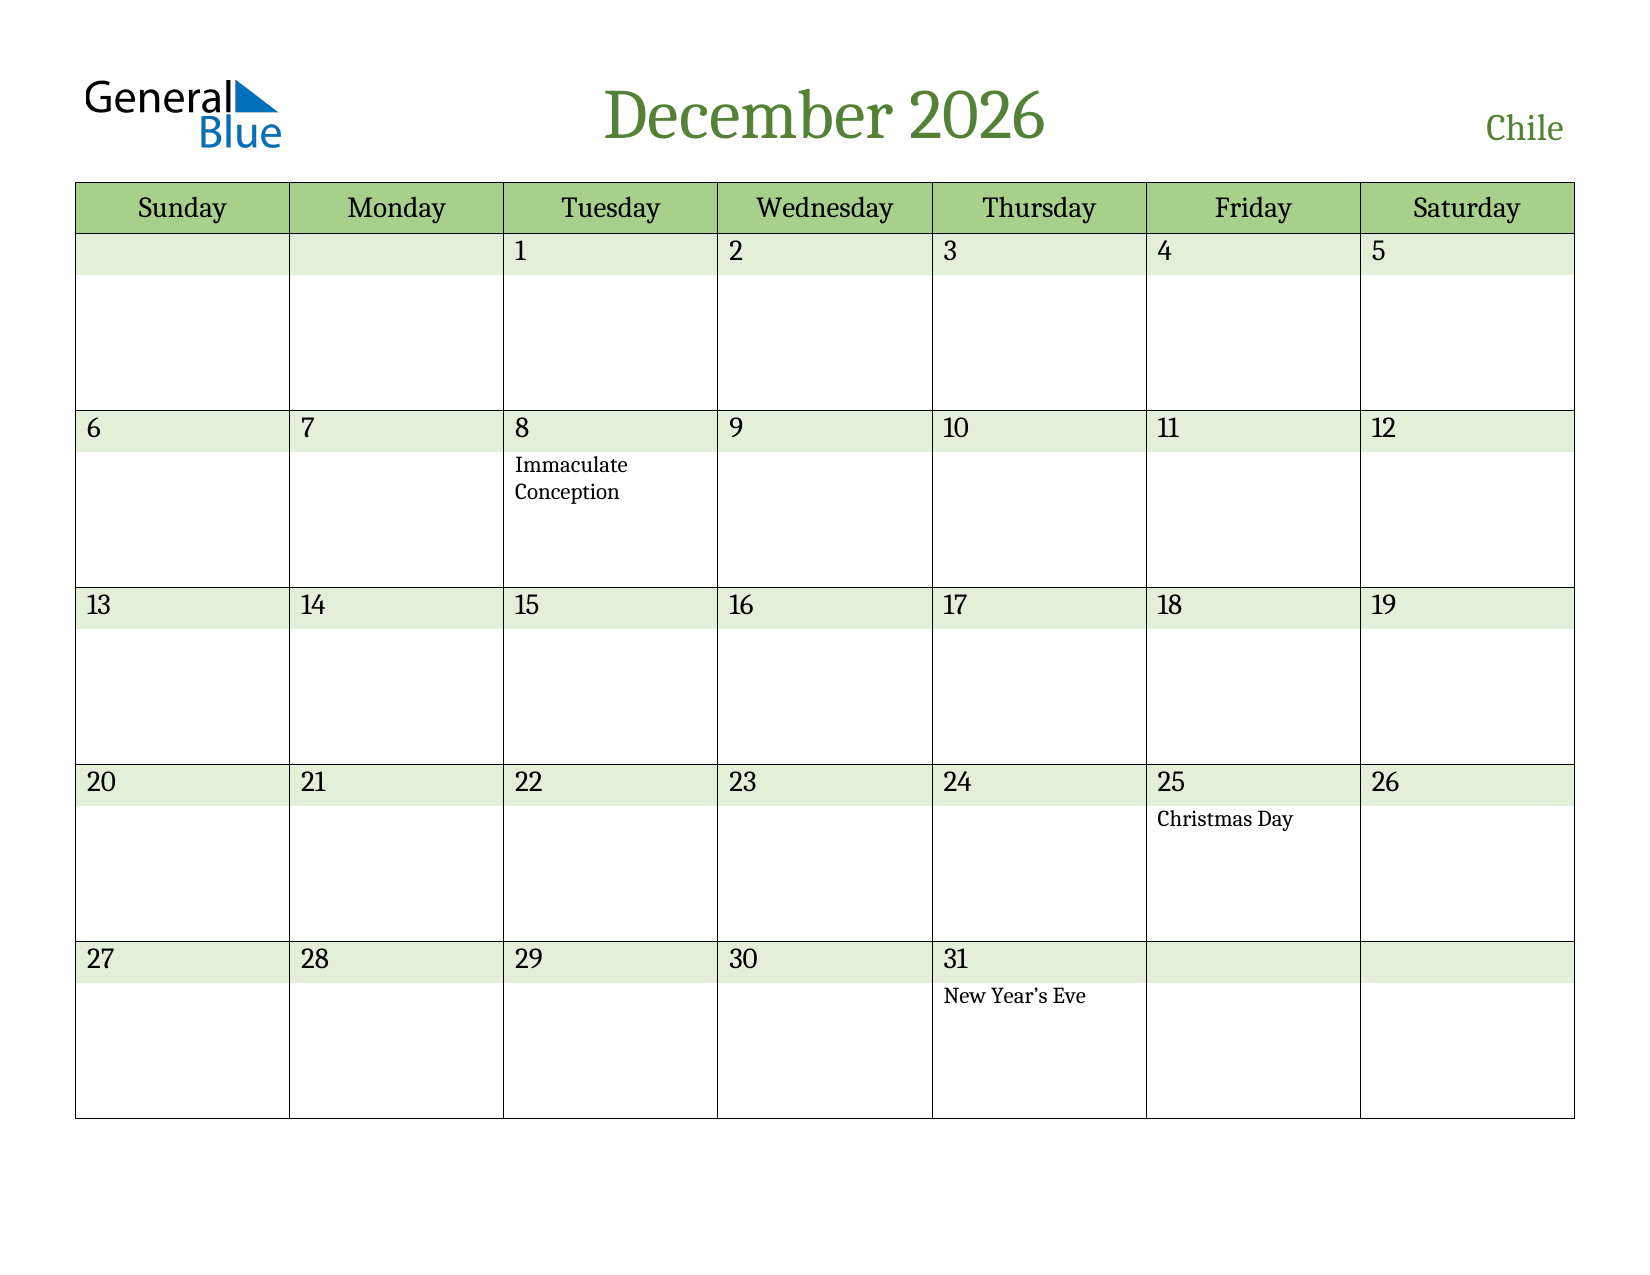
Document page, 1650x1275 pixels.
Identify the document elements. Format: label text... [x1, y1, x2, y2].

table_cell [933, 452, 1146, 587]
table_cell Thursday [933, 183, 1146, 233]
table_cell [1361, 942, 1574, 983]
table_cell [1361, 629, 1574, 764]
table_cell [718, 806, 932, 941]
table_cell [504, 629, 717, 764]
picture [86, 80, 281, 148]
table_cell [76, 629, 289, 764]
table_cell [76, 452, 289, 587]
table_header December 2026 [504, 75, 1146, 182]
table_cell [290, 452, 503, 587]
table_cell 17 [933, 588, 1146, 629]
table_cell 26 [1361, 765, 1574, 806]
table_cell [504, 275, 717, 410]
table_cell [718, 629, 932, 764]
table_cell 14 [290, 588, 503, 629]
table_cell [1361, 275, 1574, 410]
table_cell 21 [290, 765, 503, 806]
table_cell 6 [76, 411, 289, 452]
table_cell 20 [76, 765, 289, 806]
table_cell [933, 806, 1146, 941]
table_cell [933, 629, 1146, 764]
table_cell [1147, 452, 1360, 587]
table_cell 23 [718, 765, 932, 806]
table_cell 18 [1147, 588, 1360, 629]
table_header Chile [1146, 75, 1574, 182]
table_cell 13 [76, 588, 289, 629]
table_cell 25 [1147, 765, 1360, 806]
table_cell Wednesday [718, 183, 932, 233]
table_cell 24 [933, 765, 1146, 806]
table_cell 31 [933, 942, 1146, 983]
table_cell [504, 806, 717, 941]
table_cell [290, 234, 503, 275]
table_cell [76, 983, 289, 1118]
table_cell [290, 629, 503, 764]
table_cell [1361, 452, 1574, 587]
table_cell [1361, 806, 1574, 941]
table_cell 5 [1361, 234, 1574, 275]
table_cell 4 [1147, 234, 1360, 275]
table_cell [290, 983, 503, 1118]
table_cell Christmas Day [1147, 806, 1360, 941]
table_cell Tuesday [504, 183, 717, 233]
table_cell 1 [504, 234, 717, 275]
table_cell [1147, 983, 1360, 1118]
table_cell 7 [290, 411, 503, 452]
table_cell [76, 275, 289, 410]
table_cell 12 [1361, 411, 1574, 452]
table_cell [1147, 629, 1360, 764]
table_cell [76, 234, 289, 275]
table_cell 8 [504, 411, 717, 452]
table_cell 22 [504, 765, 717, 806]
table_cell [290, 806, 503, 941]
table_cell Monday [290, 183, 503, 233]
table_cell [1361, 983, 1574, 1118]
table_cell [718, 275, 932, 410]
table_cell 2 [718, 234, 932, 275]
table_cell 28 [290, 942, 503, 983]
table_cell 27 [76, 942, 289, 983]
table_cell [718, 983, 932, 1118]
table_cell [933, 275, 1146, 410]
table_cell 3 [933, 234, 1146, 275]
table_cell 10 [933, 411, 1146, 452]
table_cell 15 [504, 588, 717, 629]
table_cell 16 [718, 588, 932, 629]
table_cell 19 [1361, 588, 1574, 629]
table_cell [718, 452, 932, 587]
table_cell Sunday [76, 183, 289, 233]
table_cell Friday [1147, 183, 1360, 233]
table_cell [1147, 275, 1360, 410]
table_header [76, 75, 503, 182]
table_cell 11 [1147, 411, 1360, 452]
table_cell New Year’s Eve [933, 983, 1146, 1118]
table_cell 29 [504, 942, 717, 983]
table_cell Immaculate Conception [504, 452, 717, 587]
table_cell [290, 275, 503, 410]
table_cell 9 [718, 411, 932, 452]
table_cell [504, 983, 717, 1118]
table_cell [1147, 942, 1360, 983]
table_cell Saturday [1361, 183, 1574, 233]
table_cell 30 [718, 942, 932, 983]
table_cell [76, 806, 289, 941]
